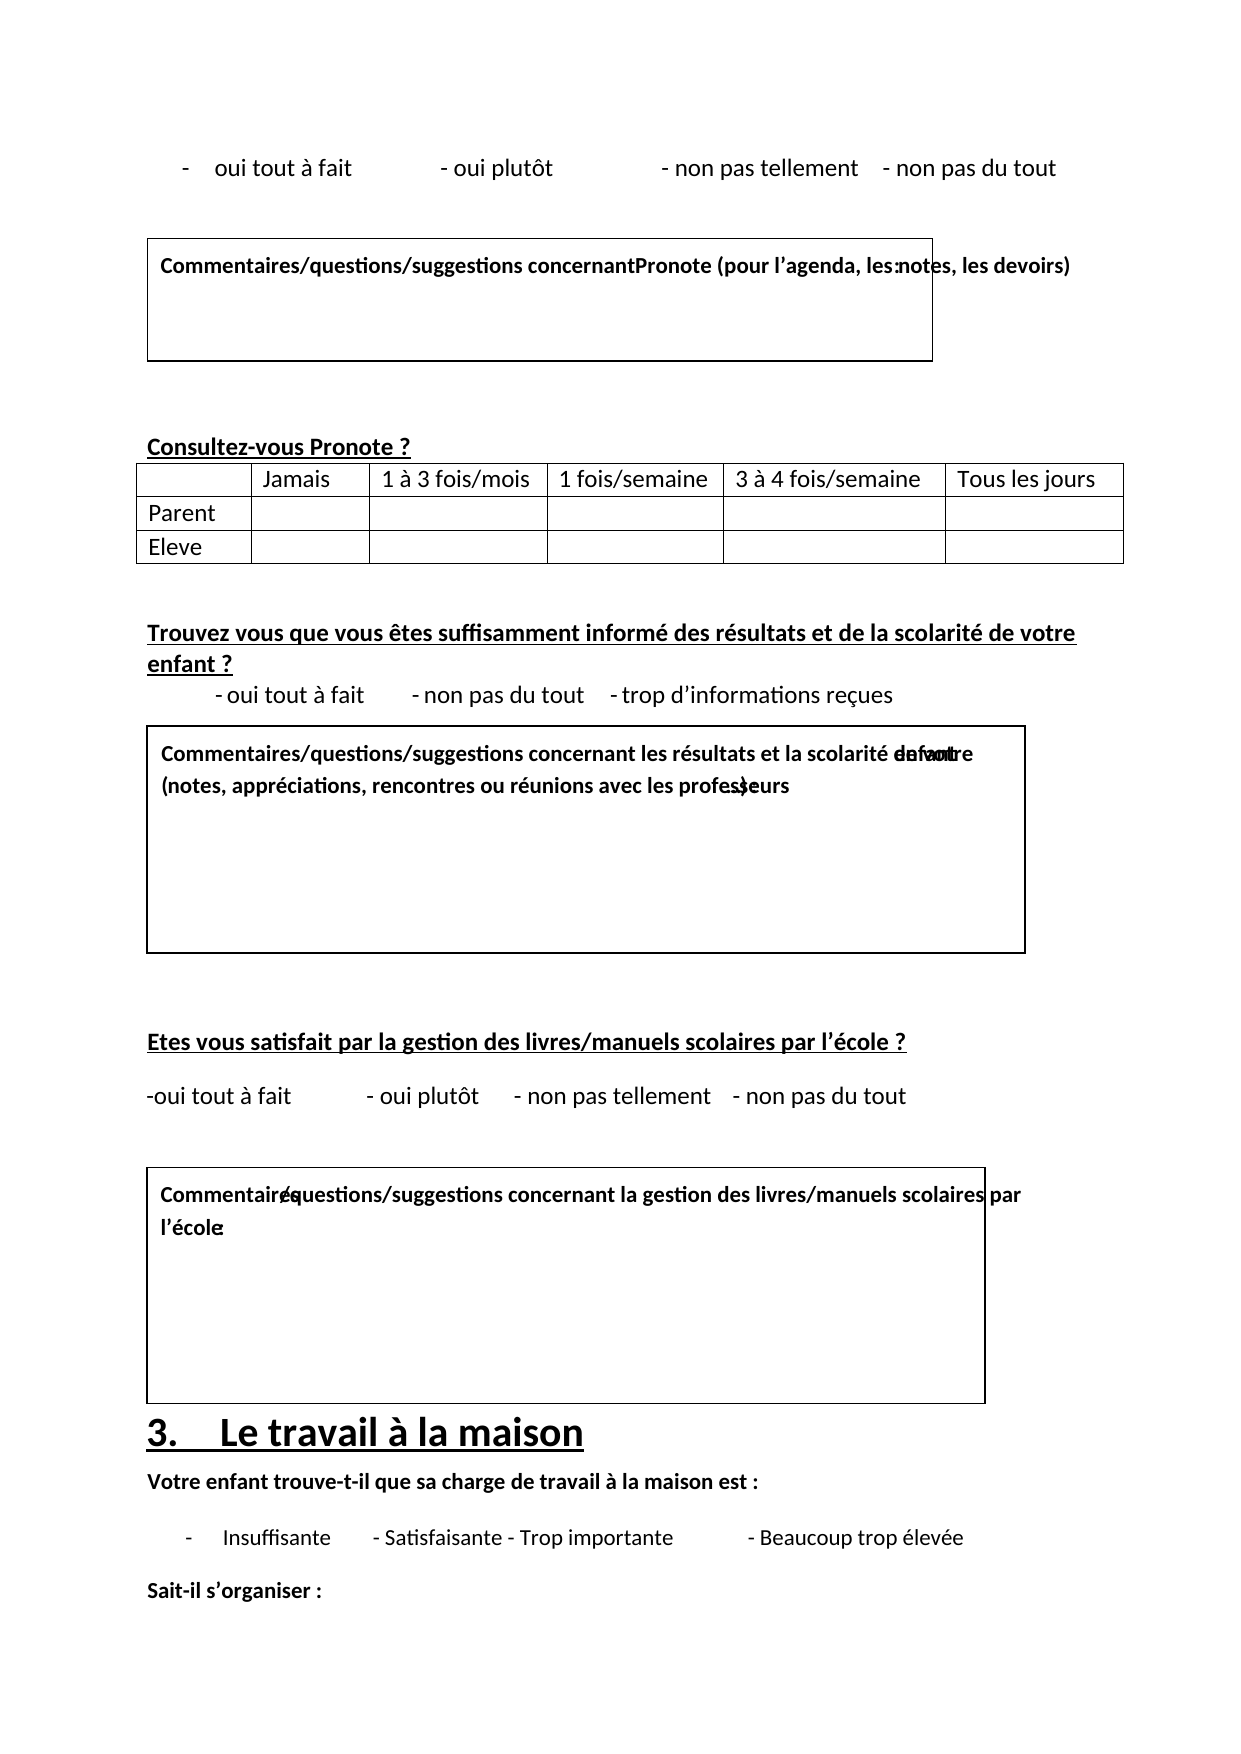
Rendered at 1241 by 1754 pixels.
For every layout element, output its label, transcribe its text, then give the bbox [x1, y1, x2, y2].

table_cell Eleve [137, 531, 251, 563]
table_cell [548, 497, 723, 530]
list Insuffisante - Satisfaisante - Trop importante - Beaucoup trop élevée [185, 1523, 1090, 1552]
table_header Tous les jours [946, 464, 1123, 496]
table_header 1 fois/semaine [548, 464, 723, 496]
table_header Jamais [252, 464, 369, 496]
table_cell [370, 531, 547, 563]
text Etes vous satisfait par la gestion des livres/manuels scolaires par l’école ? [147, 1026, 1090, 1056]
text Votre enfant trouve-t-il que sa charge de travail à la maison est : [147, 1467, 1090, 1495]
table_cell [252, 497, 369, 530]
table_cell [946, 497, 1123, 530]
table_cell Parent [137, 497, 251, 530]
table_cell [946, 531, 1123, 563]
picture [148, 246, 932, 353]
table_cell [724, 497, 945, 530]
table_cell [252, 531, 369, 563]
text Consultez-vous Pronote ? [147, 431, 1090, 462]
table_header 1 à 3 fois/mois [370, 464, 547, 496]
subtitle Le travail à la maison [146, 1406, 1090, 1456]
table_header [137, 464, 251, 496]
picture [147, 1175, 985, 1396]
table_cell [724, 531, 945, 563]
text -oui tout à fait - oui plutôt - non pas tellement - non pas du tout [146, 1080, 1090, 1110]
picture [147, 734, 1025, 945]
table_header 3 à 4 fois/semaine [724, 464, 945, 496]
text Sait-il s’organiser : [147, 1576, 1090, 1604]
table_cell [548, 531, 723, 563]
text - oui tout à fait - oui plutôt - non pas tellement - non pas du tout [148, 152, 1090, 182]
table_cell [370, 497, 547, 530]
text Trouvez vous que vous êtes suffisamment informé des résultats et de la scolarité de votre enfant ? [147, 617, 1090, 678]
